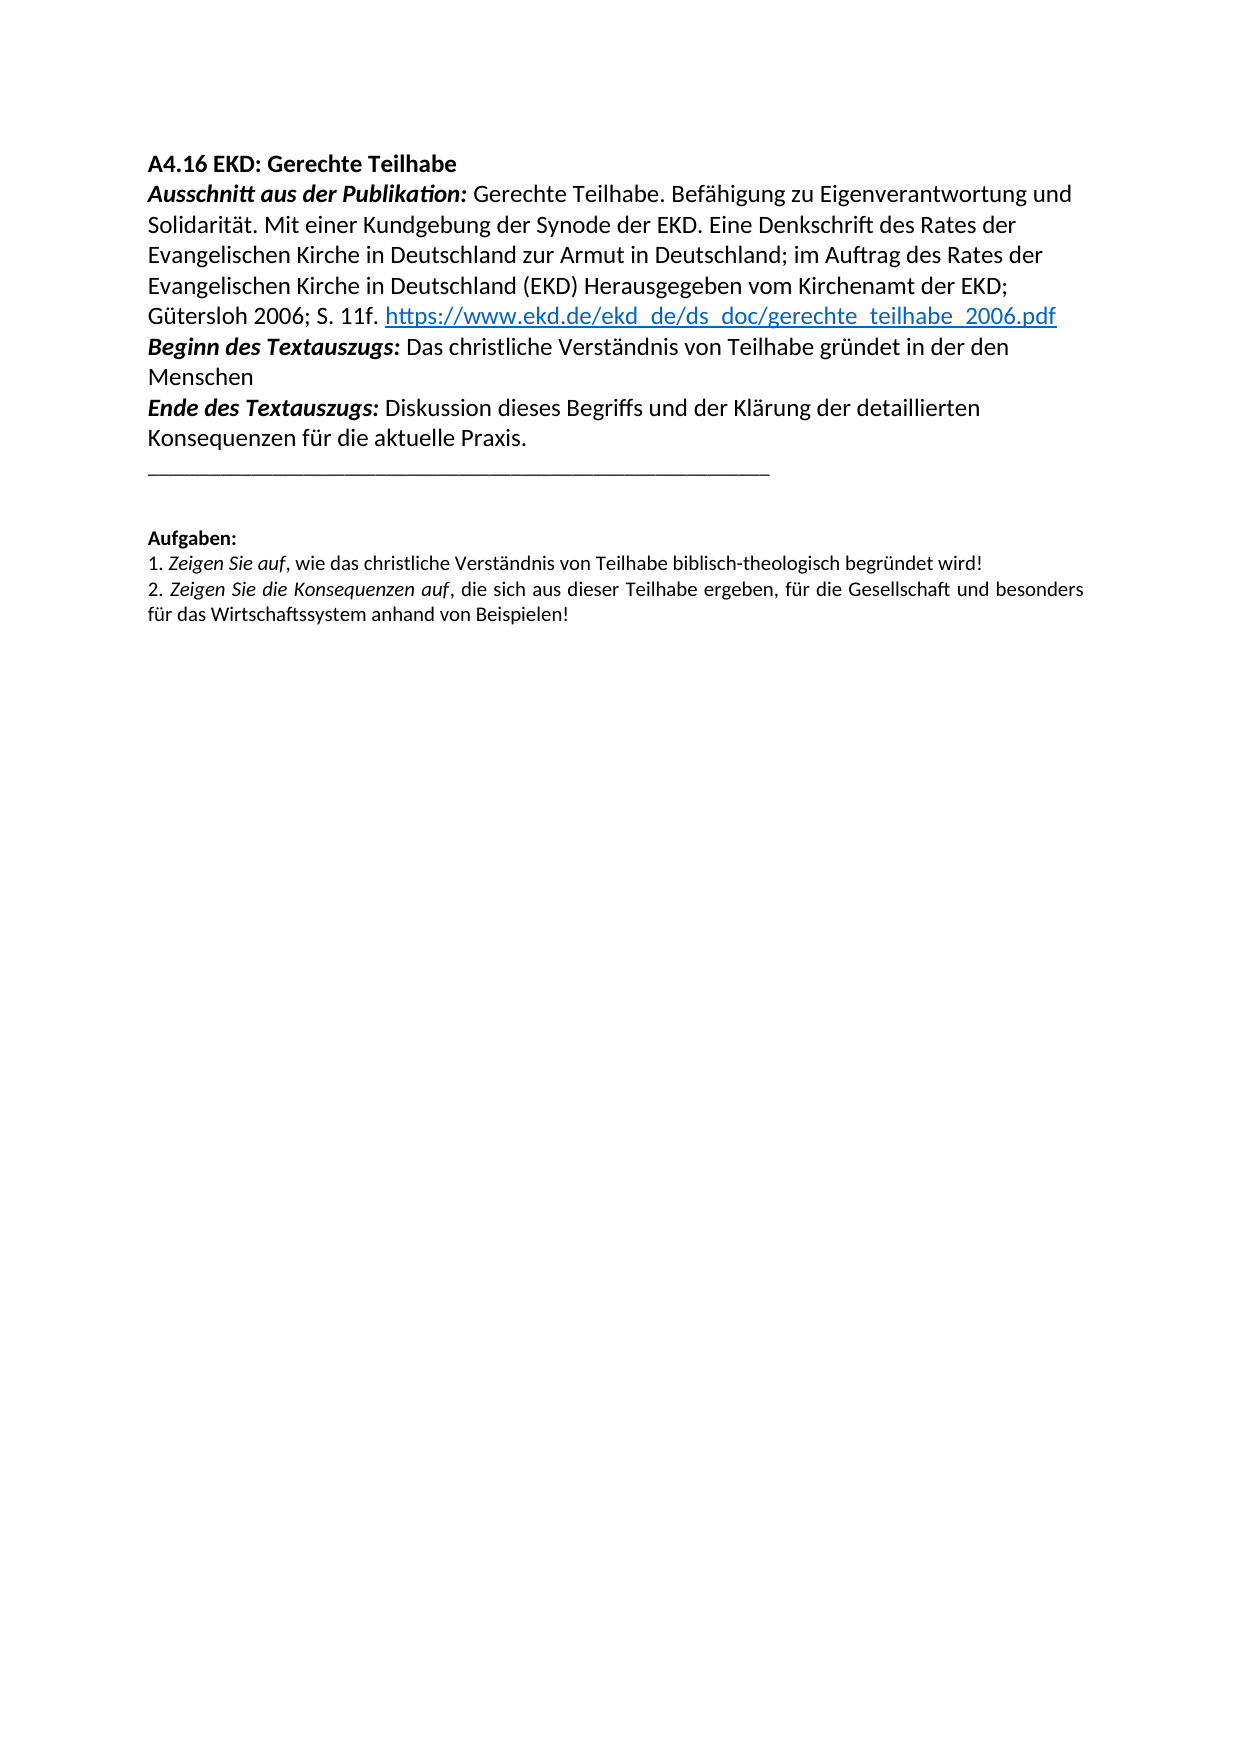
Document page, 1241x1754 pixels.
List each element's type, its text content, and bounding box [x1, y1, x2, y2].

text A4.16 EKD: Gerechte Teilhabe [148, 148, 1092, 178]
text 1. Zeigen Sie auf, wie das christliche Verständnis von Teilhabe biblisch-theologisch begründet wird! [148, 550, 1085, 576]
text ____________________________________________________________ [148, 453, 1092, 478]
text 2. Zeigen Sie die Konsequenzen auf, die sich aus dieser Teilhabe ergeben, für die Gesellschaft und besonders für das Wirtschaftssystem anhand von Beispielen! [148, 576, 1085, 627]
text Ende des Textauszugs: Diskussion dieses Begriffs und der Klärung der detaillierten Konsequenzen für die aktuelle Praxis. [148, 392, 1092, 453]
text Aufgaben: [148, 525, 1085, 550]
text Beginn des Textauszugs: Das christliche Verständnis von Teilhabe gründet in der den Menschen [148, 331, 1092, 392]
text Ausschnitt aus der Publikation: Gerechte Teilhabe. Befähigung zu Eigenverantwortung und Solidarität. Mit einer Kundgebung der Synode der EKD. Eine Denkschrift des Rates der Evangelischen Kirche in Deutschland zur Armut in Deutschland; im Auftrag des Rates der Evangelischen Kirche in Deutschland (EKD) Herausgegeben vom Kirchenamt der EKD; Gütersloh 2006; S. 11f. https://www.ekd.de/ekd_de/ds_doc/gerechte_teilhabe_2006.pdf [148, 178, 1092, 331]
